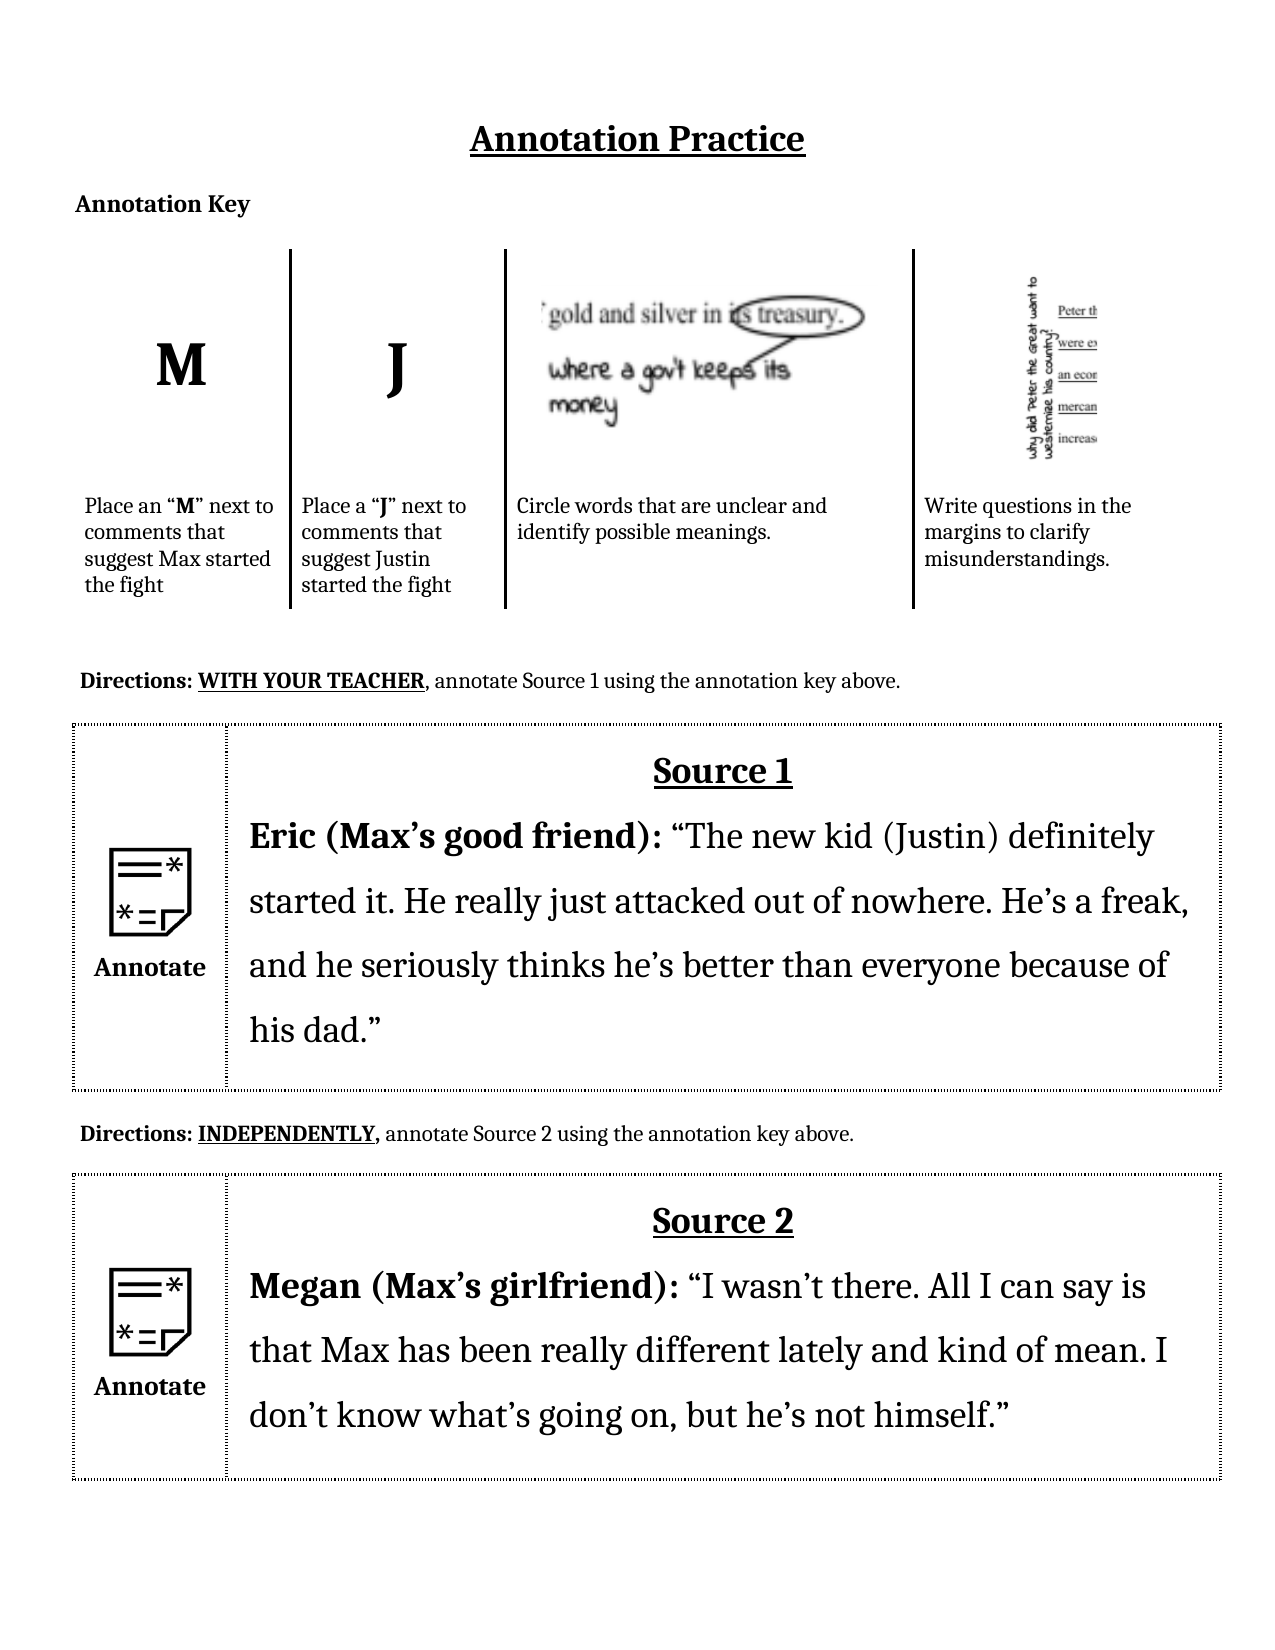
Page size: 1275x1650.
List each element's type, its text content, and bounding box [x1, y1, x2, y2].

table_header [226, 723, 1220, 1088]
table_cell Place an “M” next to comments that suggest Max started the fight [74, 482, 289, 609]
text Annotation Practice [75, 118, 1200, 161]
text Directions: WITH YOUR TEACHER, annotate Source 1 using the annotation key above. [75, 668, 1200, 694]
table_header M [74, 249, 289, 480]
picture [84, 831, 216, 952]
table_cell Circle words that are unclear and identify possible meanings. [507, 482, 912, 609]
text Annotation Key [75, 190, 1200, 219]
table_header [226, 1173, 1220, 1478]
table_cell Place a “J” next to comments that suggest Justin started the fight [292, 482, 504, 609]
table_header [915, 249, 1198, 480]
text Directions: INDEPENDENTLY, annotate Source 2 using the annotation key above. [75, 1120, 1200, 1147]
picture [541, 285, 878, 445]
table_cell Write questions in the margins to clarify misunderstandings. [915, 482, 1198, 609]
picture [1014, 260, 1098, 470]
table_header J [292, 249, 504, 480]
table_header [507, 249, 912, 480]
picture [84, 1251, 216, 1372]
table_header Annotate [74, 723, 226, 1088]
table_header Annotate [74, 1173, 226, 1478]
